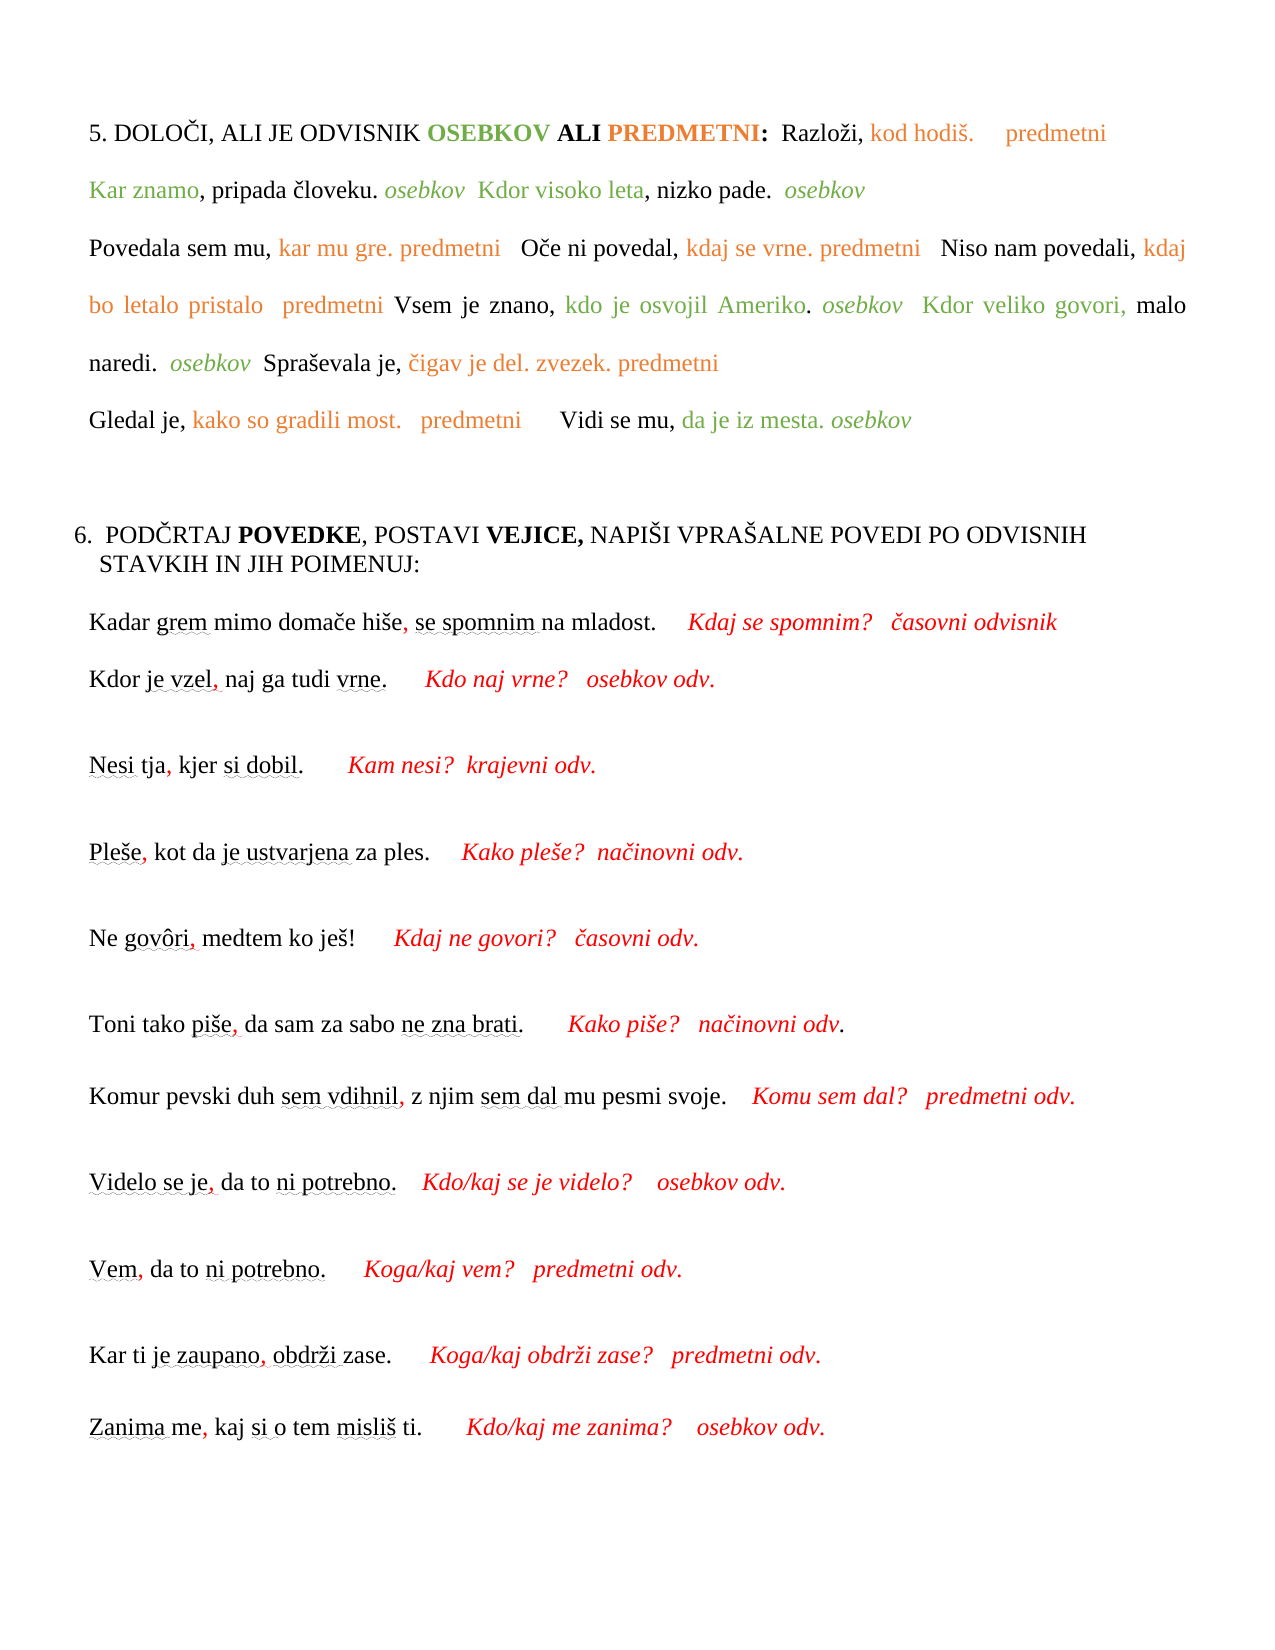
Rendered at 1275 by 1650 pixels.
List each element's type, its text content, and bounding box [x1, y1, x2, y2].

text Komur pevski duh sem vdihnil, z njim sem dal mu pesmi svoje. Komu sem dal? predmetni odv. [89, 1081, 1186, 1110]
text STAVKIH IN JIH POIMENUJ: [74, 549, 1186, 578]
text Gledal je, kako so gradili most. predmetni Vidi se mu, da je iz mesta. osebkov [89, 406, 1186, 434]
text Pleše, kot da je ustvarjena za ples. Kako pleše? načinovni odv. [89, 837, 1186, 866]
text Kadar grem mimo domače hiše, se spomnim na mladost. Kdaj se spomnim? časovni odvisnik [89, 607, 1186, 636]
text Vem, da to ni potrebno. Koga/kaj vem? predmetni odv. [89, 1254, 1186, 1282]
text 6. PODČRTAJ POVEDKE, POSTAVI VEJICE, NAPIŠI VPRAŠALNE POVEDI PO ODVISNIH [74, 521, 1186, 549]
text 5. DOLOČI, ALI JE ODVISNIK OSEBKOV ALI PREDMETNI: Razloži, kod hodiš. predmetni [89, 118, 1186, 147]
text Povedala sem mu, kar mu gre. predmetni Oče ni povedal, kdaj se vrne. predmetni Niso nam povedali, kdaj bo letalo pristalo predmetni Vsem je znano, kdo je osvojil Ameriko. osebkov Kdor veliko govori, malo naredi. osebkov Spraševala je, čigav je del. zvezek. predmetni [89, 233, 1186, 377]
text Toni tako piše, da sam za sabo ne zna brati. Kako piše? načinovni odv. [89, 1009, 1186, 1038]
text Kar ti je zaupano, obdrži zase. Koga/kaj obdrži zase? predmetni odv. [89, 1340, 1186, 1369]
text Kar znamo, pripada človeku. osebkov Kdor visoko leta, nizko pade. osebkov [89, 176, 1186, 204]
text Videlo se je, da to ni potrebno. Kdo/kaj se je videlo? osebkov odv. [89, 1167, 1186, 1196]
text Ne govôri, medtem ko ješ! Kdaj ne govori? časovni odv. [89, 923, 1186, 952]
text Kdor je vzel, naj ga tudi vrne. Kdo naj vrne? osebkov odv. [89, 664, 1186, 693]
text Nesi tja, kjer si dobil. Kam nesi? krajevni odv. [89, 751, 1186, 779]
text Zanima me, kaj si o tem misliš ti. Kdo/kaj me zanima? osebkov odv. [89, 1412, 1186, 1441]
